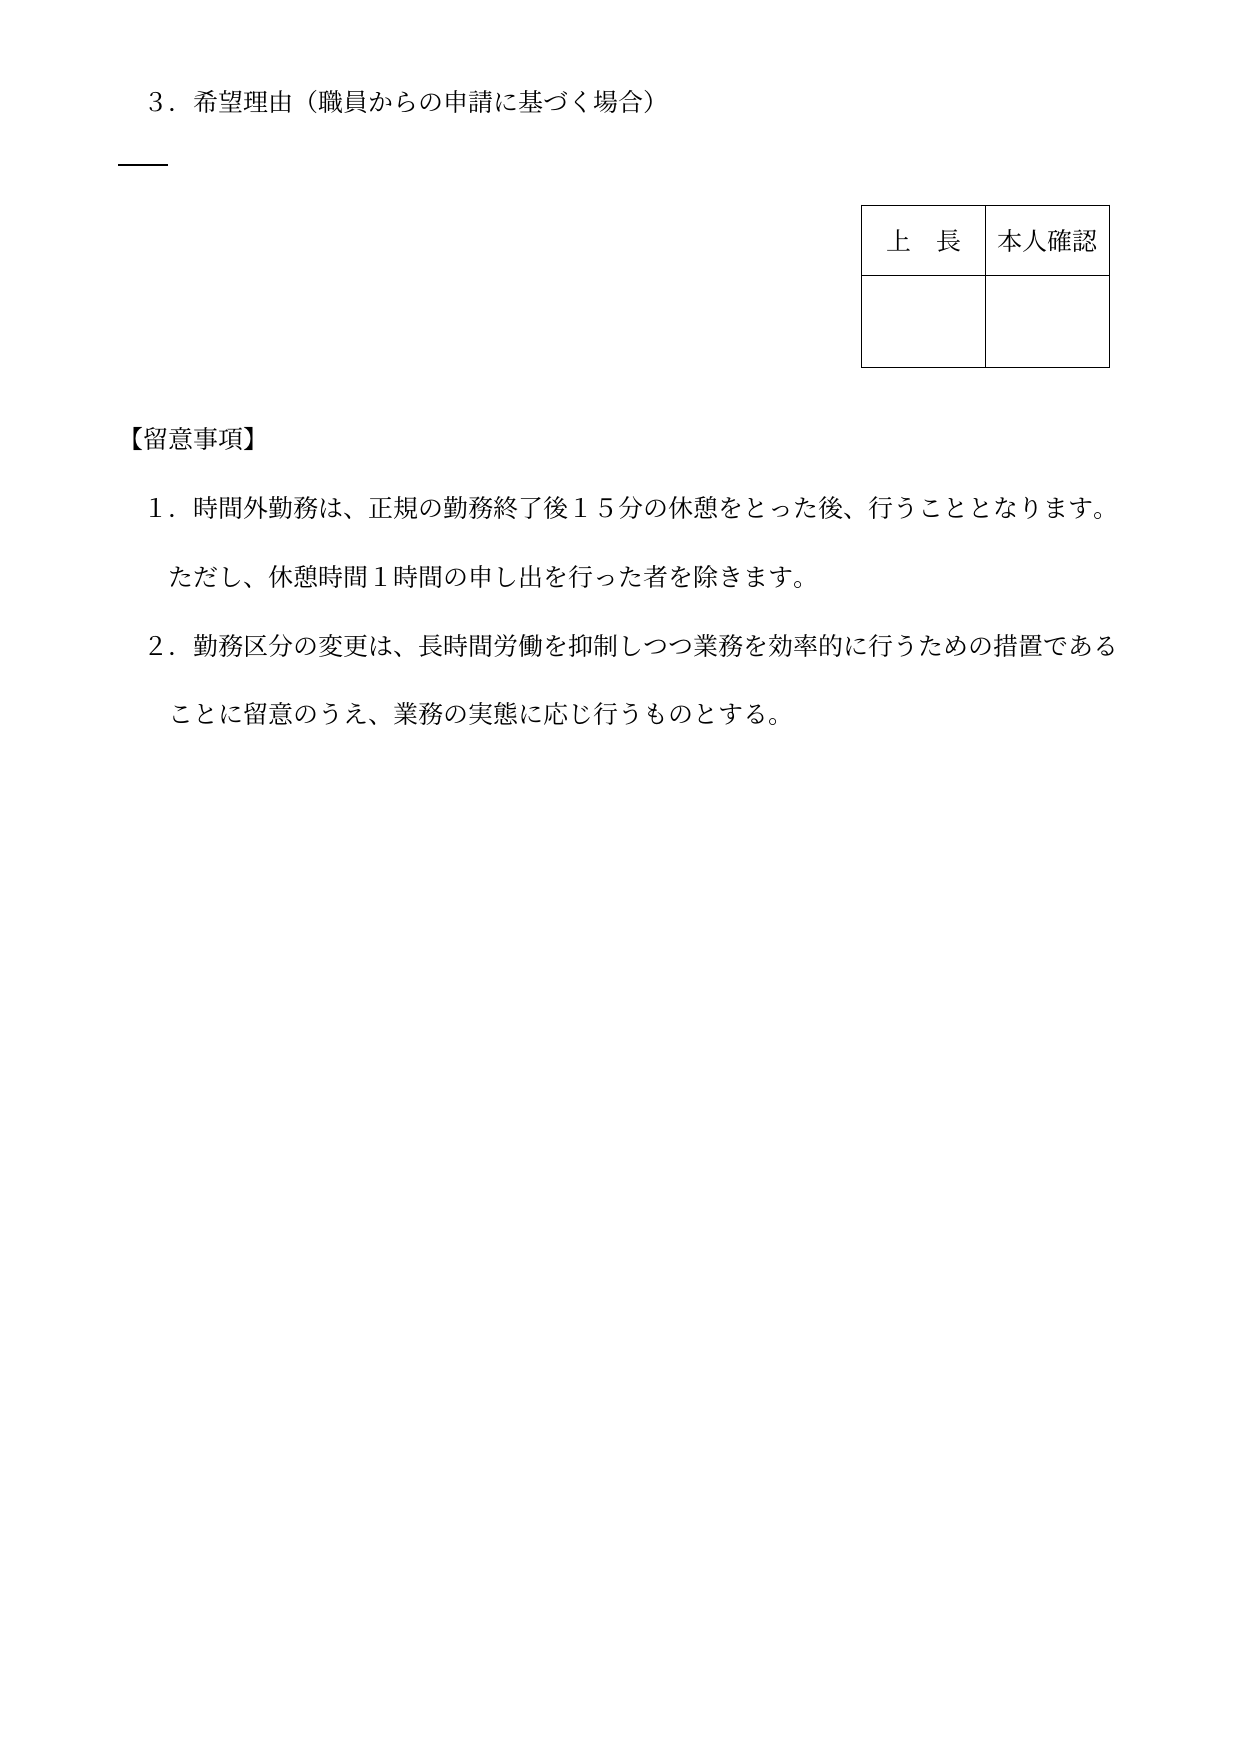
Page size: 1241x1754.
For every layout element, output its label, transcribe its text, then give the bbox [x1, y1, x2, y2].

table_header 上 長 [862, 206, 985, 274]
text ２．勤務区分の変更は、長時間労働を抑制しつつ業務を効率的に行うための措置であることに留意のうえ、業務の実態に応じ行うものとする。 [143, 610, 1122, 748]
text ３．希望理由（職員からの申請に基づく場合） [118, 67, 1122, 136]
text 【留意事項】 [118, 403, 1122, 472]
table_cell [986, 276, 1109, 367]
table_cell [862, 276, 985, 367]
text ただし、休憩時間１時間の申し出を行った者を除きます。 [143, 541, 1122, 610]
text １．時間外勤務は、正規の勤務終了後１５分の休憩をとった後、行うこととなります。 [143, 472, 1122, 541]
table_header 本人確認 [986, 206, 1109, 274]
